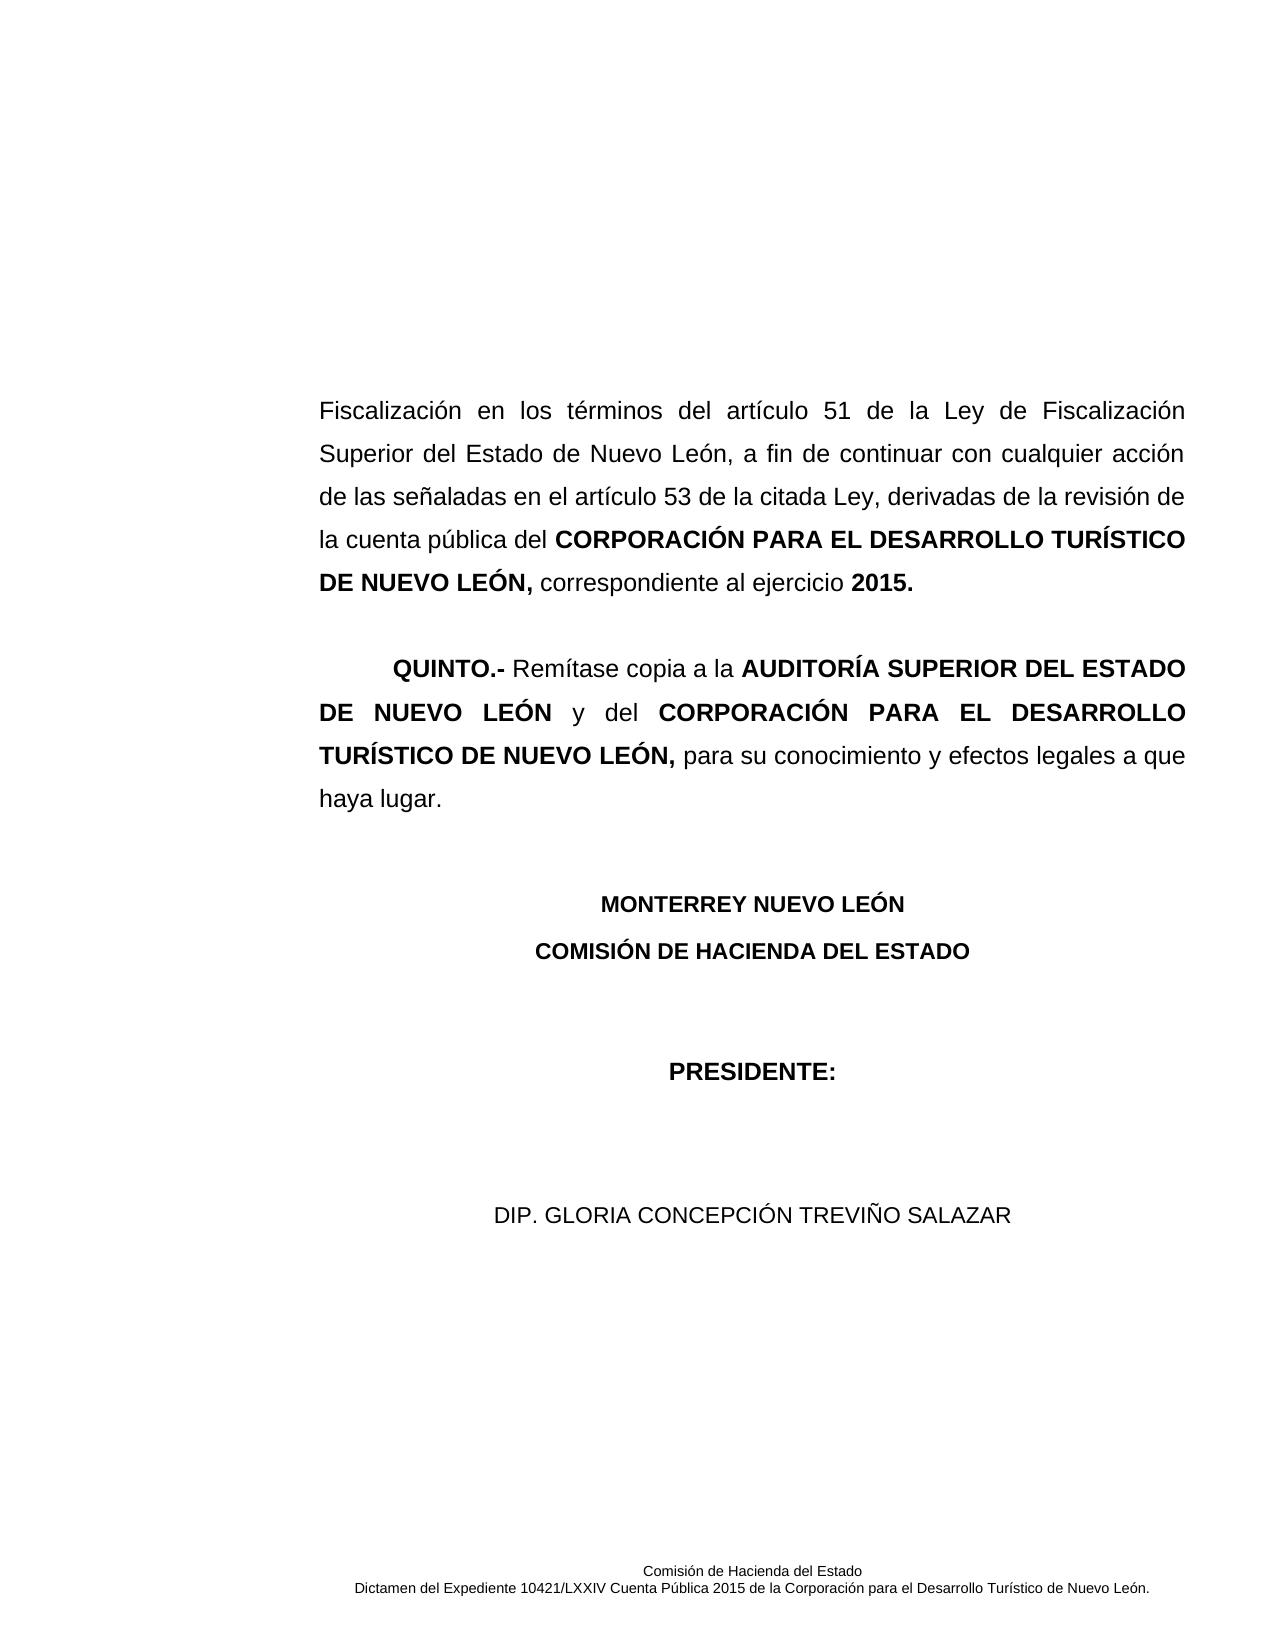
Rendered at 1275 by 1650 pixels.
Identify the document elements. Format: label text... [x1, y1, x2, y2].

text QUINTO.- Remítase copia a la AUDITORÍA SUPERIOR DEL ESTADO DE NUEVO LEÓN y del CORPORACIÓN PARA EL DESARROLLO TURÍSTICO DE NUEVO LEÓN, para su conocimiento y efectos legales a que haya lugar. [319, 654, 1186, 813]
text MONTERREY NUEVO LEÓN [319, 891, 1186, 917]
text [319, 396, 1186, 597]
subtitle COMISIÓN DE HACIENDA DEL ESTADO [319, 938, 1186, 964]
text DIP. GLORIA CONCEPCIÓN TREVIÑO SALAZAR [319, 1202, 1186, 1228]
text PRESIDENTE: [319, 1057, 1186, 1086]
